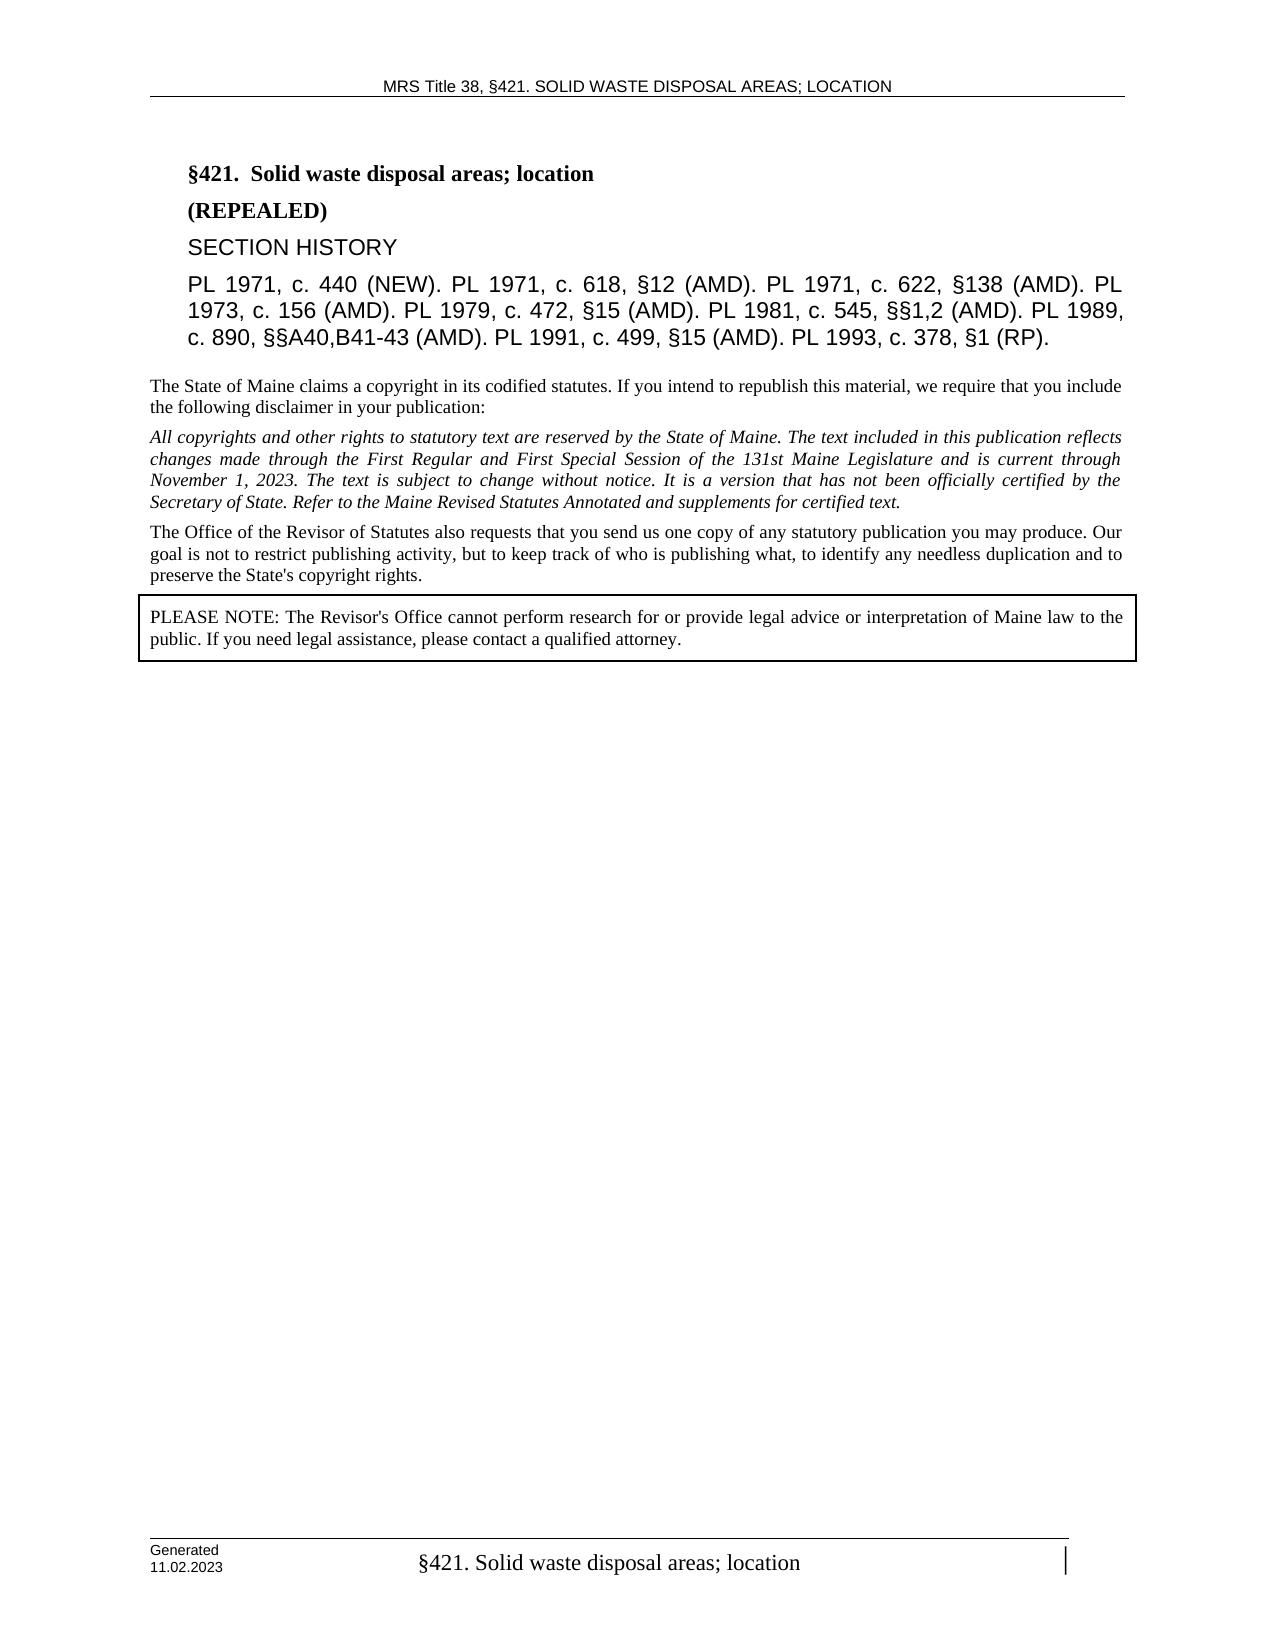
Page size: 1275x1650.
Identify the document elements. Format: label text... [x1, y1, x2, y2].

text (REPEALED) [187, 197, 1125, 223]
text SECTION HISTORY [187, 234, 1125, 260]
text All copyrights and other rights to statutory text are reserved by the State of Maine. The text included in this publication reflects changes made through the First Regular and First Special Session of the 131st Maine Legislature and is current through November 1, 2023 . The text is subject to change without notice. It is a version that has not been officially certified by the Secretary of State. Refer to the Maine Revised Statutes Annotated and supplements for certified text. [150, 426, 1125, 512]
text PL 1971, c. 440 (NEW). PL 1971, c. 618, §12 (AMD). PL 1971, c. 622, §138 (AMD). PL 1973, c. 156 (AMD). PL 1979, c. 472, §15 (AMD). PL 1981, c. 545, §§1,2 (AMD). PL 1989, c. 890, §§A40,B41-43 (AMD). PL 1991, c. 499, §15 (AMD). PL 1993, c. 378, §1 (RP). [187, 271, 1125, 350]
text §421. Solid waste disposal areas; location [187, 160, 1125, 187]
text The State of Maine claims a copyright in its codified statutes. If you intend to republish this material, we require that you include the following disclaimer in your publication: [150, 375, 1125, 418]
text The Office of the Revisor of Statutes also requests that you send us one copy of any statutory publication you may produce. Our goal is not to restrict publishing activity, but to keep track of who is publishing what, to identify any needless duplication and to preserve the State's copyright rights. [150, 521, 1125, 586]
text PLEASE NOTE: The Revisor's Office cannot perform research for or provide legal advice or interpretation of Maine law to the public. If you need legal assistance, please contact a qualified attorney. [140, 596, 1135, 660]
